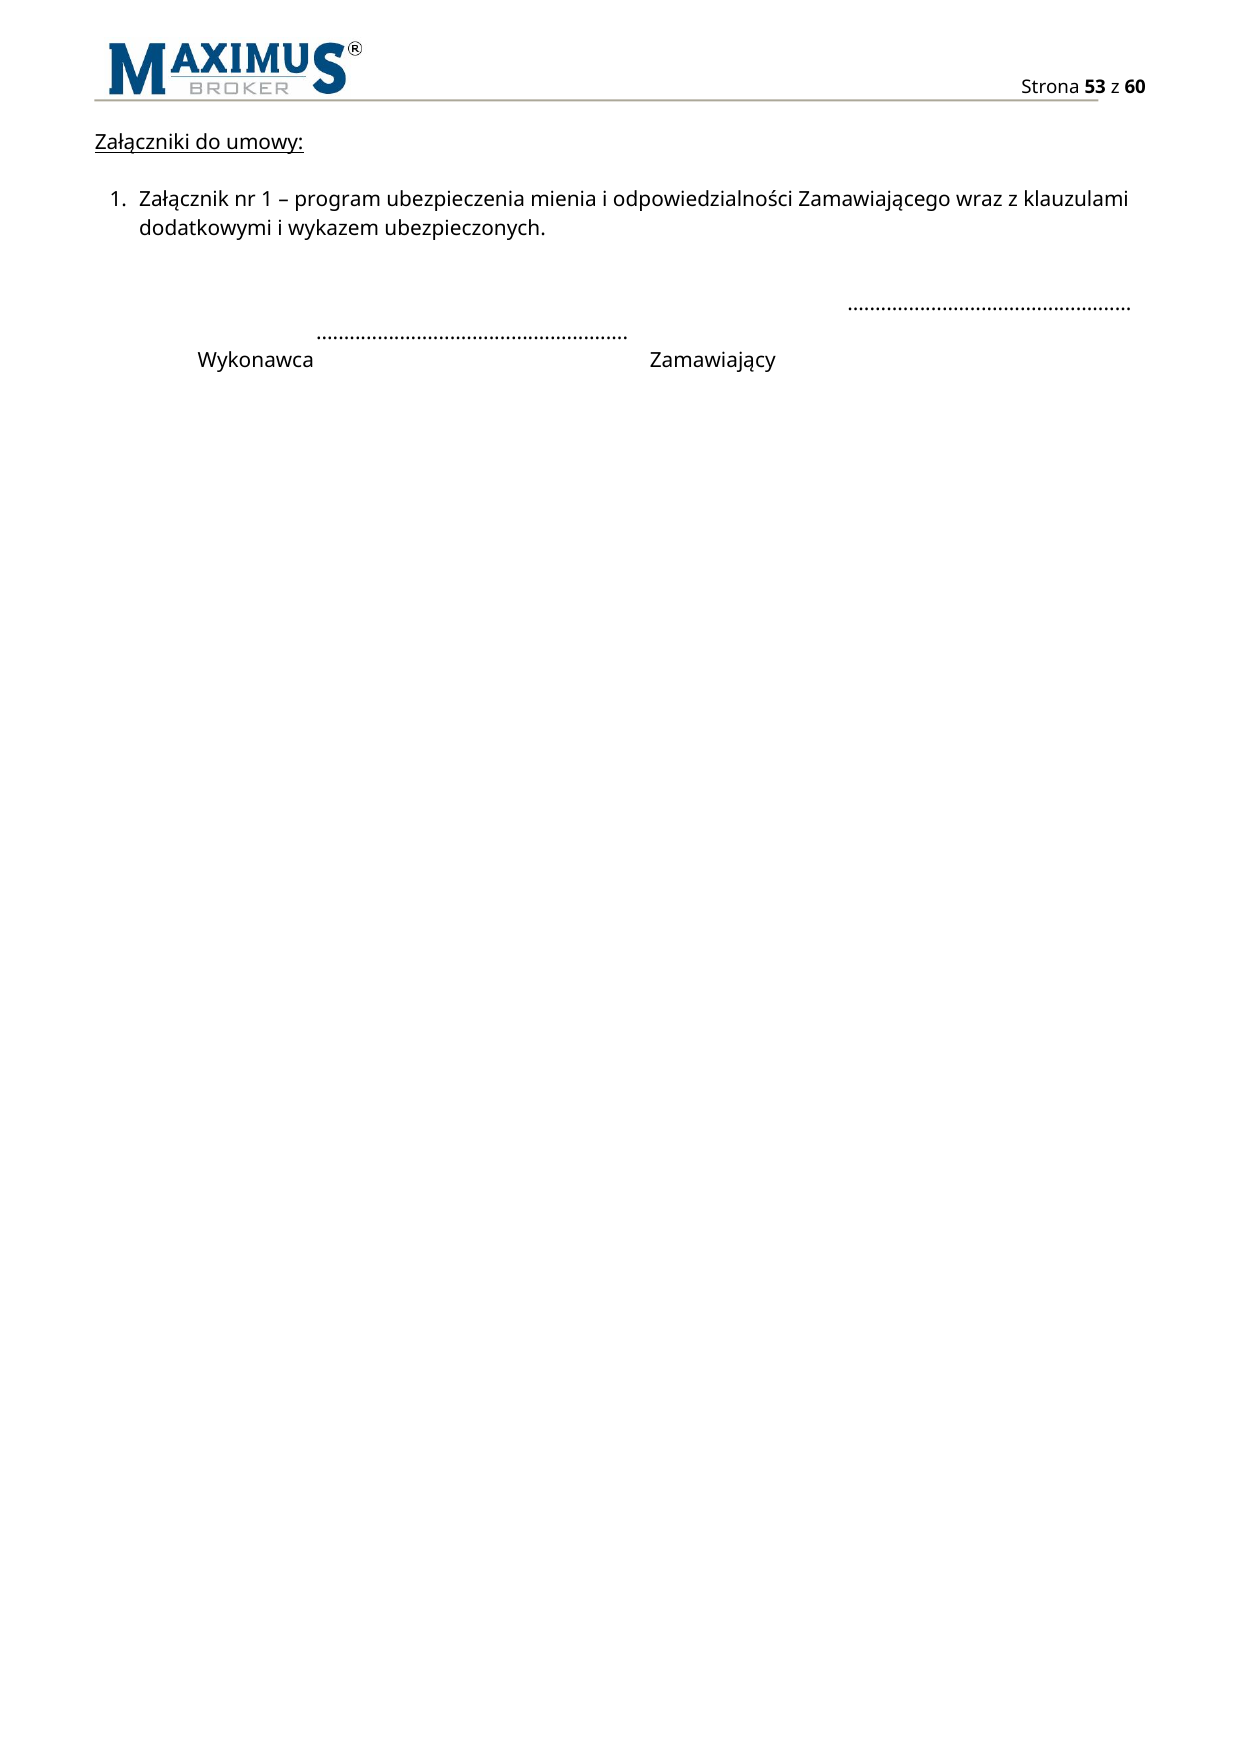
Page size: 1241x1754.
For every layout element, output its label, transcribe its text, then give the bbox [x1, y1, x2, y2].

text ................................................... ........................................................ [94, 288, 1146, 345]
picture [103, 37, 368, 99]
list Załącznik nr 1 – program ubezpieczenia mienia i odpowiedzialności Zamawiającego wraz z klauzulami dodatkowymi i wykazem ubezpieczonych. [109, 184, 1146, 241]
text Załączniki do umowy: [94, 127, 1146, 156]
text Wykonawca Zamawiający [94, 345, 1146, 374]
